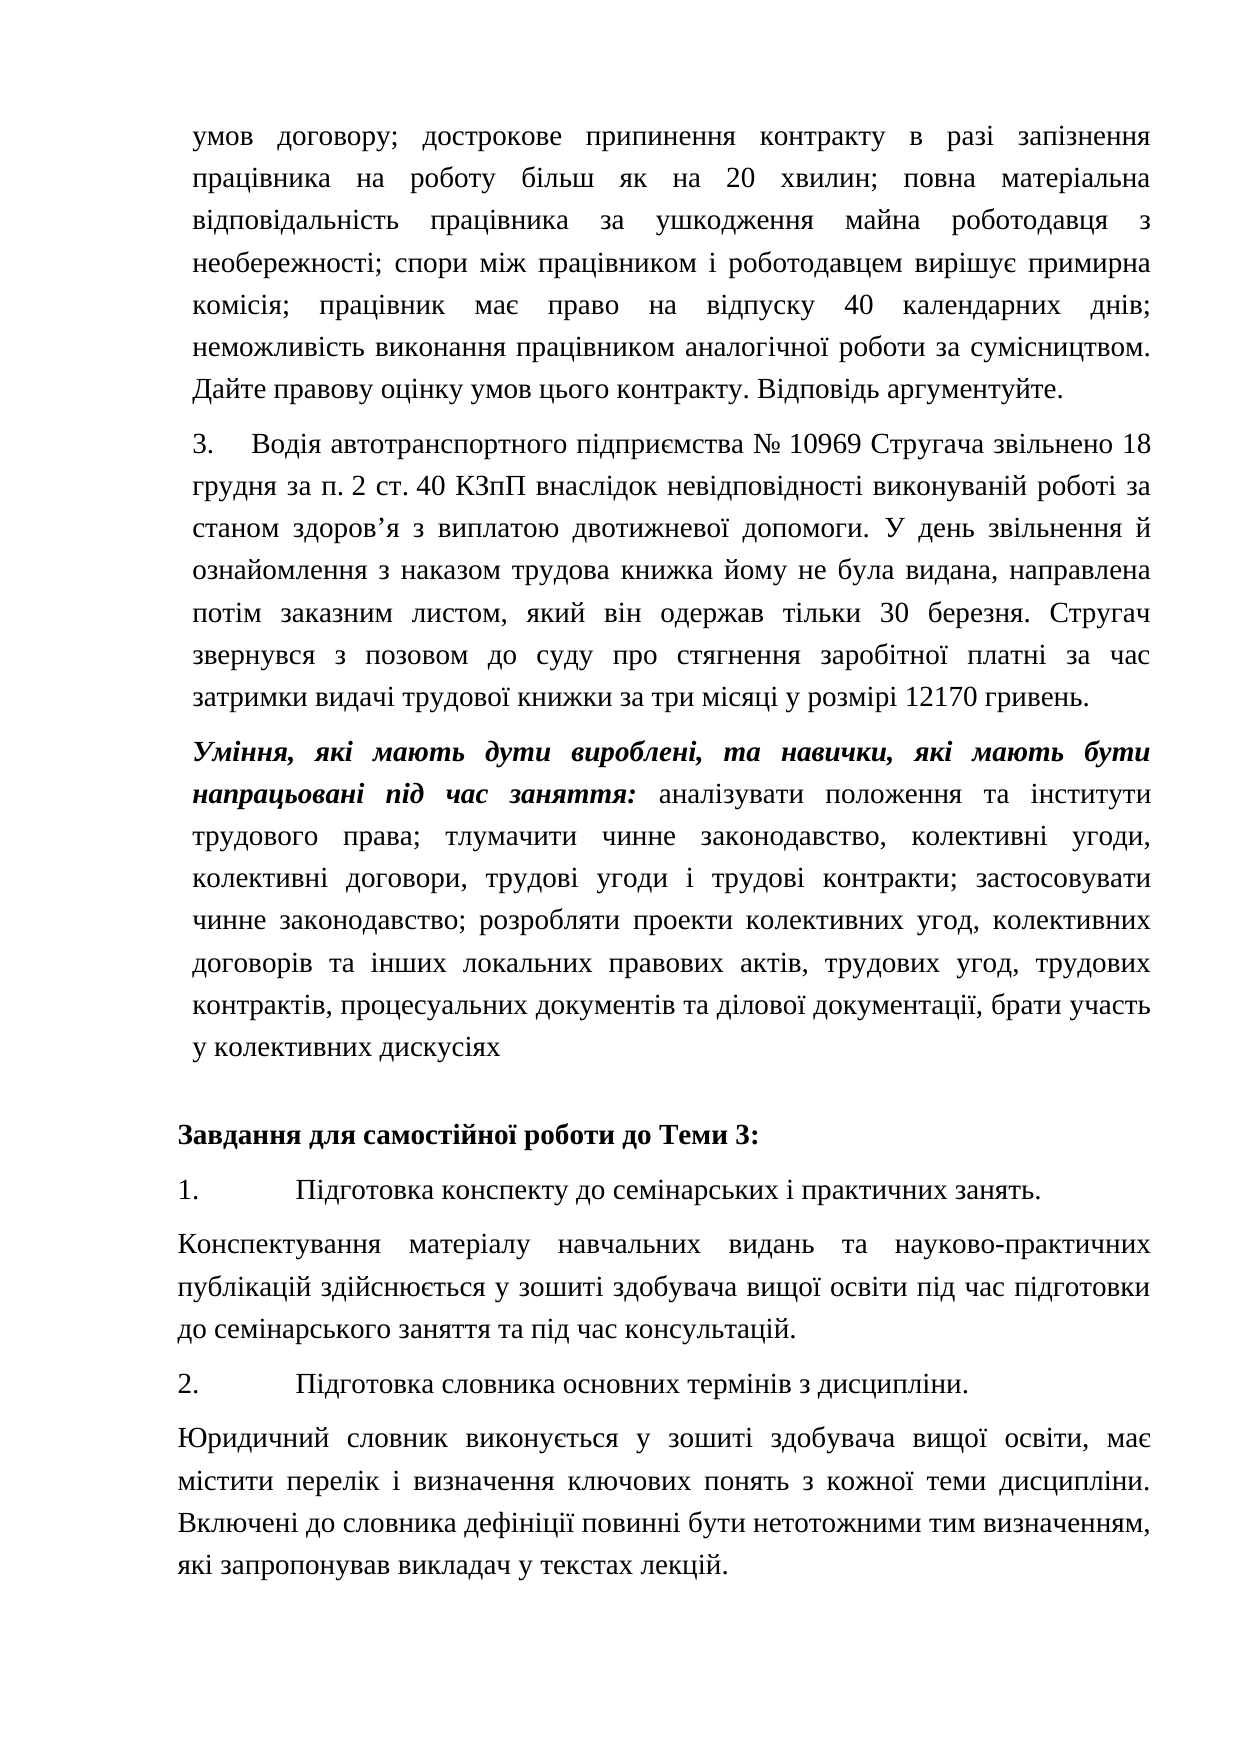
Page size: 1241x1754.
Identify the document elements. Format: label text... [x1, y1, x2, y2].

text Уміння, які мають дути вироблені, та навички, які мають бути напрацьовані під час заняття: аналізувати положення та інститути трудового права; тлумачити чинне законодавство, колективні угоди, колективні договори, трудові угоди і трудові контракти; застосовувати чинне законодавство; розробляти проекти колективних угод, колективних договорів та інших локальних правових актів, трудових угод, трудових контрактів, процесуальних документів та ділової документації, брати участь у колективних дискусіях [192, 734, 1152, 1063]
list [192, 118, 1152, 405]
text Конспектування матеріалу навчальних видань та науково-практичних публікацій здійснюється у зошиті здобувача вищої освіти під час підготовки до семінарського заняття та під час консультацій. [177, 1227, 1152, 1344]
text 2. Підготовка словника основних термінів з дисципліни. [177, 1366, 1152, 1399]
list Водія автотранспортного підприємства № 10969 Стругача звільнено 18 грудня за п. 2 ст. 40 КЗпП внаслідок невідповідності виконуваній роботі за станом здоров’я з виплатою двотижневої допомоги. У день звільнення й ознайомлення з наказом трудова книжка йому не була видана, направлена потім заказним листом, який він одержав тільки 30 березня. Стругач звернувся з позовом до суду про стягнення заробітної платні за час затримки видачі трудової книжки за три місяці у розмірі 12170 гривень. [192, 426, 1152, 713]
text Завдання для самостійної роботи до Теми 3: [177, 1117, 1152, 1151]
text 1. Підготовка конспекту до семінарських і практичних занять. [177, 1172, 1152, 1206]
text Юридичний словник виконується у зошиті здобувача вищої освіти, має містити перелік і визначення ключових понять з кожної теми дисципліни. Включені до словника дефініції повинні бути нетотожними тим визначенням, які запропонував викладач у текстах лекцій. [177, 1420, 1152, 1581]
